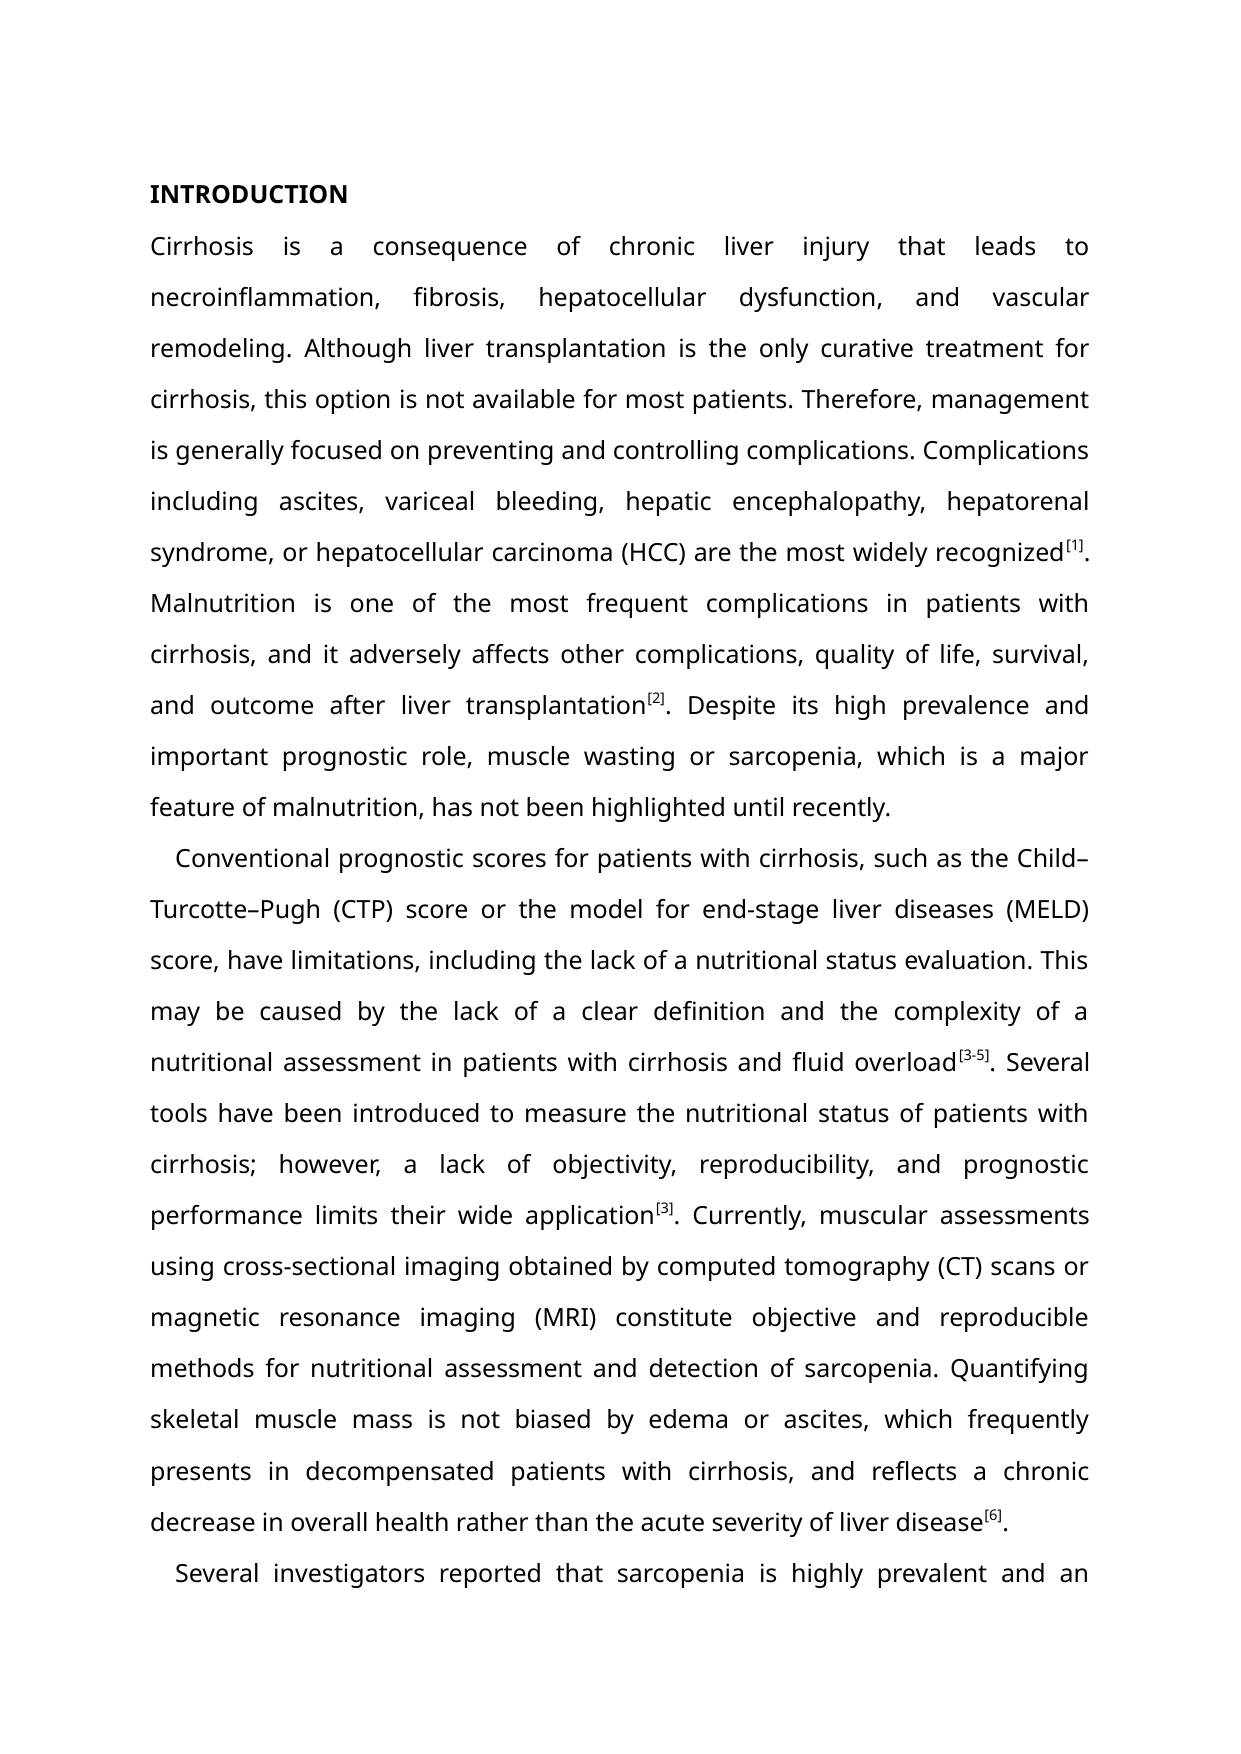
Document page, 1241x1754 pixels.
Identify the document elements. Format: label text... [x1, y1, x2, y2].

text INTRODUCTION [150, 177, 1090, 211]
text Conventional prognostic scores for patients with cirrhosis, such as the Child–Turcotte–Pugh (CTP) score or the model for end-stage liver diseases (MELD) score, have limitations, including the lack of a nutritional status evaluation. This may be caused by the lack of a clear definition and the complexity of a nutritional assessment in patients with cirrhosis and fluid overload[3-5]. Several tools have been introduced to measure the nutritional status of patients with cirrhosis; however, a lack of objectivity, reproducibility, and prognostic performance limits their wide application[3]. Currently, muscular assessments using cross-sectional imaging obtained by computed tomography (CT) scans or magnetic resonance imaging (MRI) constitute objective and reproducible methods for nutritional assessment and detection of sarcopenia. Quantifying skeletal muscle mass is not biased by edema or ascites, which frequently presents in decompensated patients with cirrhosis, and reflects a chronic decrease in overall health rather than the acute severity of liver disease[6]. [150, 841, 1090, 1538]
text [150, 1555, 1090, 1589]
text Cirrhosis is a consequence of chronic liver injury that leads to necroinflammation, fibrosis, hepatocellular dysfunction, and vascular remodeling. Although liver transplantation is the only curative treatment for cirrhosis, this option is not available for most patients. Therefore, management is generally focused on preventing and controlling complications. Complications including ascites, variceal bleeding, hepatic encephalopathy, hepatorenal syndrome, or hepatocellular carcinoma (HCC) are the most widely recognized[1]. Malnutrition is one of the most frequent complications in patients with cirrhosis, and it adversely affects other complications, quality of life, survival, and outcome after liver transplantation[2]. Despite its high prevalence and important prognostic role, muscle wasting or sarcopenia, which is a major feature of malnutrition, has not been highlighted until recently. [150, 228, 1090, 824]
